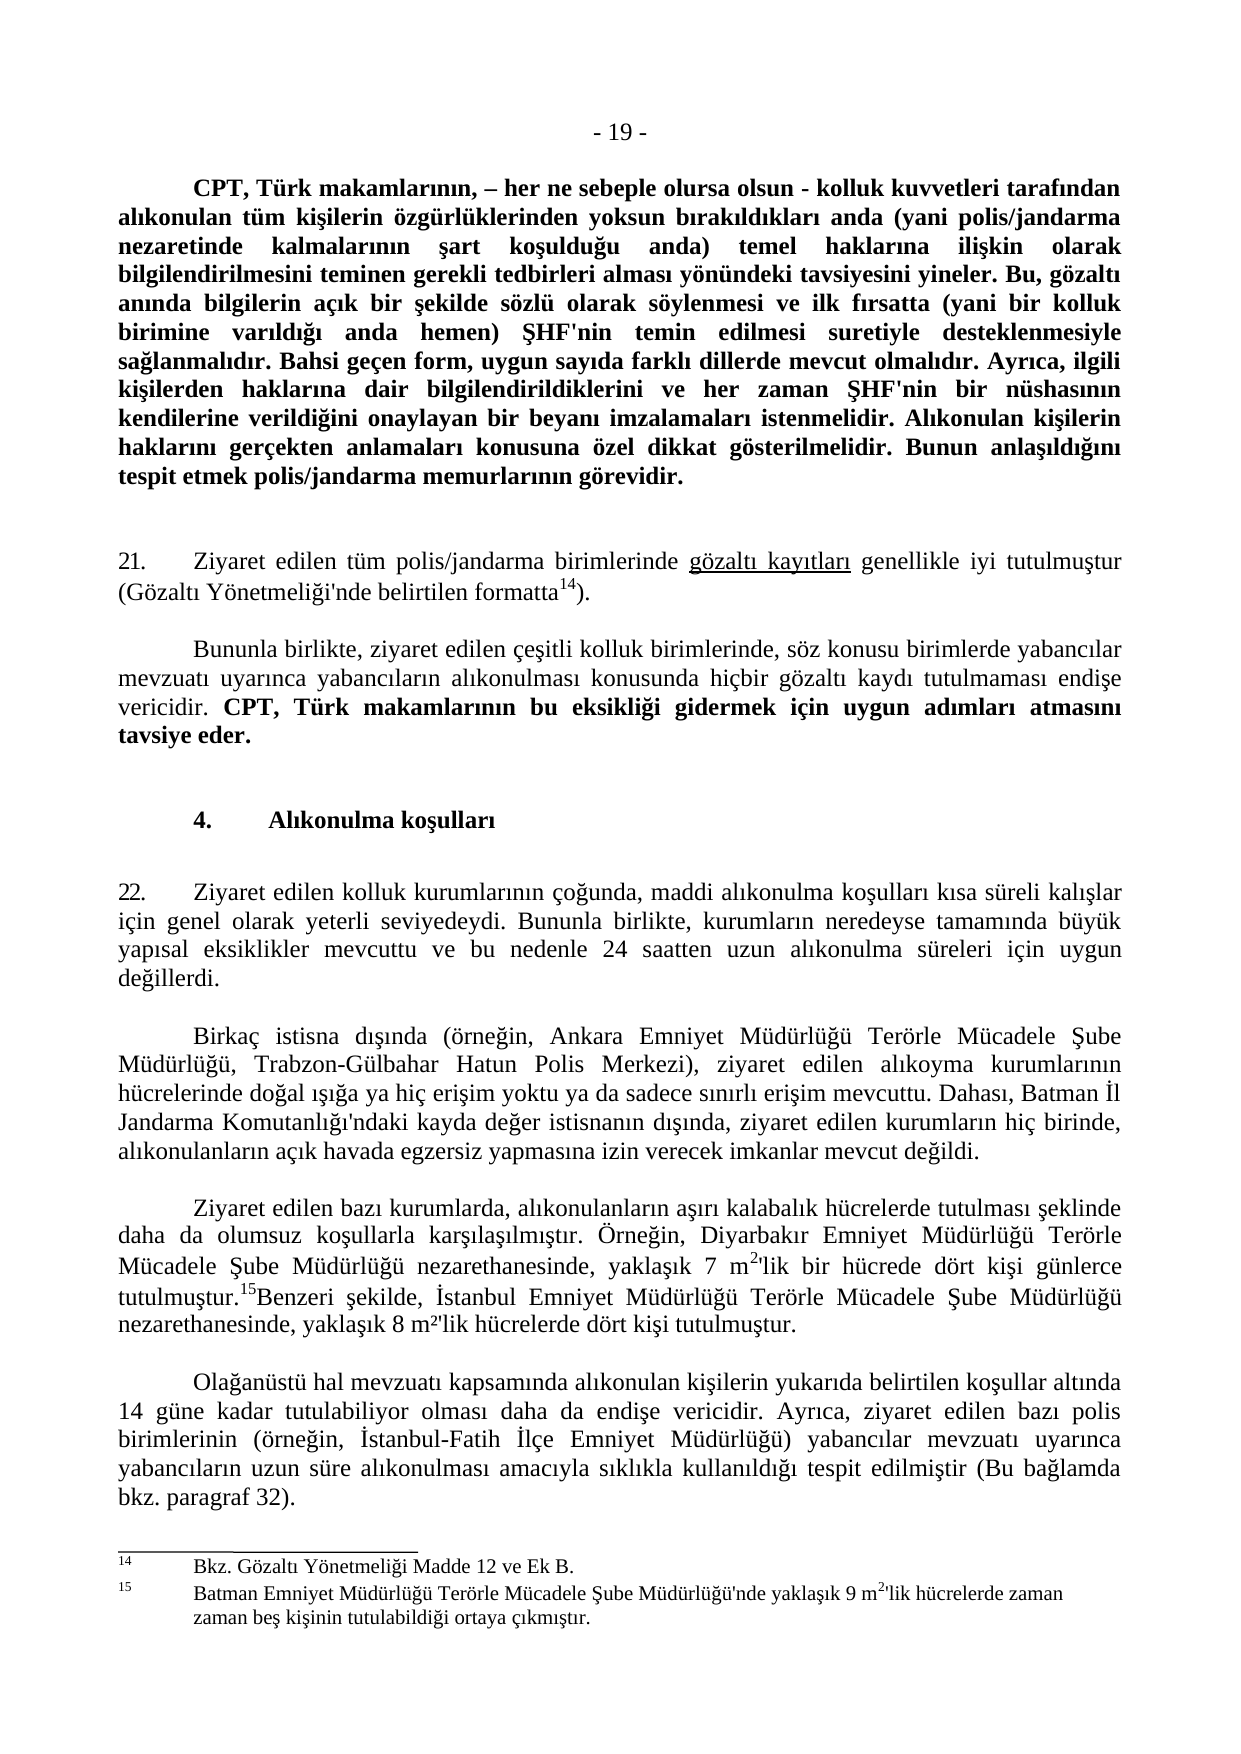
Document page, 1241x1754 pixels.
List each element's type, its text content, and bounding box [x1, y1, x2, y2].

text 14 Bkz. Gözaltı Yönetmeliği Madde 12 ve Ek B. [118, 1554, 1134, 1579]
subtitle 4. Alıkonulma koşulları [193, 805, 1134, 834]
subtitle CPT, Türk makamlarının, – her ne sebeple olursa olsun - kolluk kuvvetleri tarafından alıkonulan tüm kişilerin özgürlüklerinden yoksun bırakıldıkları anda (yani polis/jandarma nezaretinde kalmalarının şart koşulduğu anda) temel haklarına ilişkin olarak bilgilendirilmesini teminen gerekli tedbirleri alması yönündeki tavsiyesini yineler. Bu, gözaltı anında bilgilerin açık bir şekilde sözlü olarak söylenmesi ve ilk fırsatta (yani bir kolluk birimine varıldığı anda hemen) ŞHF'nin temin edilmesi suretiyle desteklenmesiyle sağlanmalıdır. Bahsi geçen form, uygun sayıda farklı dillerde mevcut olmalıdır. Ayrıca, ilgili kişilerden haklarına dair bilgilendirildiklerini ve her zaman ŞHF'nin bir nüshasının kendilerine verildiğini onaylayan bir beyanı imzalamaları istenmelidir. Alıkonulan kişilerin haklarını gerçekten anlamaları konusuna özel dikkat gösterilmelidir. Bunun anlaşıldığını tespit etmek polis/jandarma memurlarının görevidir. [118, 173, 1122, 489]
text Bununla birlikte, ziyaret edilen çeşitli kolluk birimlerinde, söz konusu birimlerde yabancılar mevzuatı uyarınca yabancıların alıkonulması konusunda hiçbir gözaltı kaydı tutulmaması endişe vericidir. CPT, Türk makamlarının bu eksikliği gidermek için uygun adımları atmasını tavsiye eder. [118, 634, 1123, 749]
list Ziyaret edilen kolluk kurumlarının çoğunda, maddi alıkonulma koşulları kısa süreli kalışlar için genel olarak yeterli seviyedeydi. Bununla birlikte, kurumların neredeyse tamamında büyük yapısal eksiklikler mevcuttu ve bu nedenle 24 saatten uzun alıkonulma süreleri için uygun değillerdi. [118, 877, 1123, 992]
text Olağanüstü hal mevzuatı kapsamında alıkonulan kişilerin yukarıda belirtilen koşullar altında 14 güne kadar tutulabiliyor olması daha da endişe vericidir. Ayrıca, ziyaret edilen bazı polis birimlerinin (örneğin, İstanbul-Fatih İlçe Emniyet Müdürlüğü) yabancılar mevzuatı uyarınca yabancıların uzun süre alıkonulması amacıyla sıklıkla kullanıldığı tespit edilmiştir (Bu bağlamda bkz. paragraf 32). [118, 1367, 1122, 1511]
text Ziyaret edilen bazı kurumlarda, alıkonulanların aşırı kalabalık hücrelerde tutulması şeklinde daha da olumsuz koşullarla karşılaşılmıştır. Örneğin, Diyarbakır Emniyet Müdürlüğü Terörle Mücadele Şube Müdürlüğü nezarethanesinde, yaklaşık 7 m2'lik bir hücrede dört kişi günlerce tutulmuştur.15Benzeri şekilde, İstanbul Emniyet Müdürlüğü Terörle Mücadele Şube Müdürlüğü nezarethanesinde, yaklaşık 8 m²'lik hücrelerde dört kişi tutulmuştur. [118, 1194, 1122, 1338]
text Birkaç istisna dışında (örneğin, Ankara Emniyet Müdürlüğü Terörle Mücadele Şube Müdürlüğü, Trabzon-Gülbahar Hatun Polis Merkezi), ziyaret edilen alıkoyma kurumlarının hücrelerinde doğal ışığa ya hiç erişim yoktu ya da sadece sınırlı erişim mevcuttu. Dahası, Batman İl Jandarma Komutanlığı'ndaki kayda değer istisnanın dışında, ziyaret edilen kurumların hiç birinde, alıkonulanların açık havada egzersiz yapmasına izin verecek imkanlar mevcut değildi. [118, 1021, 1122, 1164]
text 15 Batman Emniyet Müdürlüğü Terörle Mücadele Şube Müdürlüğü'nde yaklaşık 9 m2'lik hücrelerde zaman zaman beş kişinin tutulabildiği ortaya çıkmıştır. [118, 1579, 1121, 1629]
list Ziyaret edilen tüm polis/jandarma birimlerinde gözaltı kayıtları genellikle iyi tutulmuştur (Gözaltı Yönetmeliği'nde belirtilen formatta14). [118, 548, 1122, 605]
